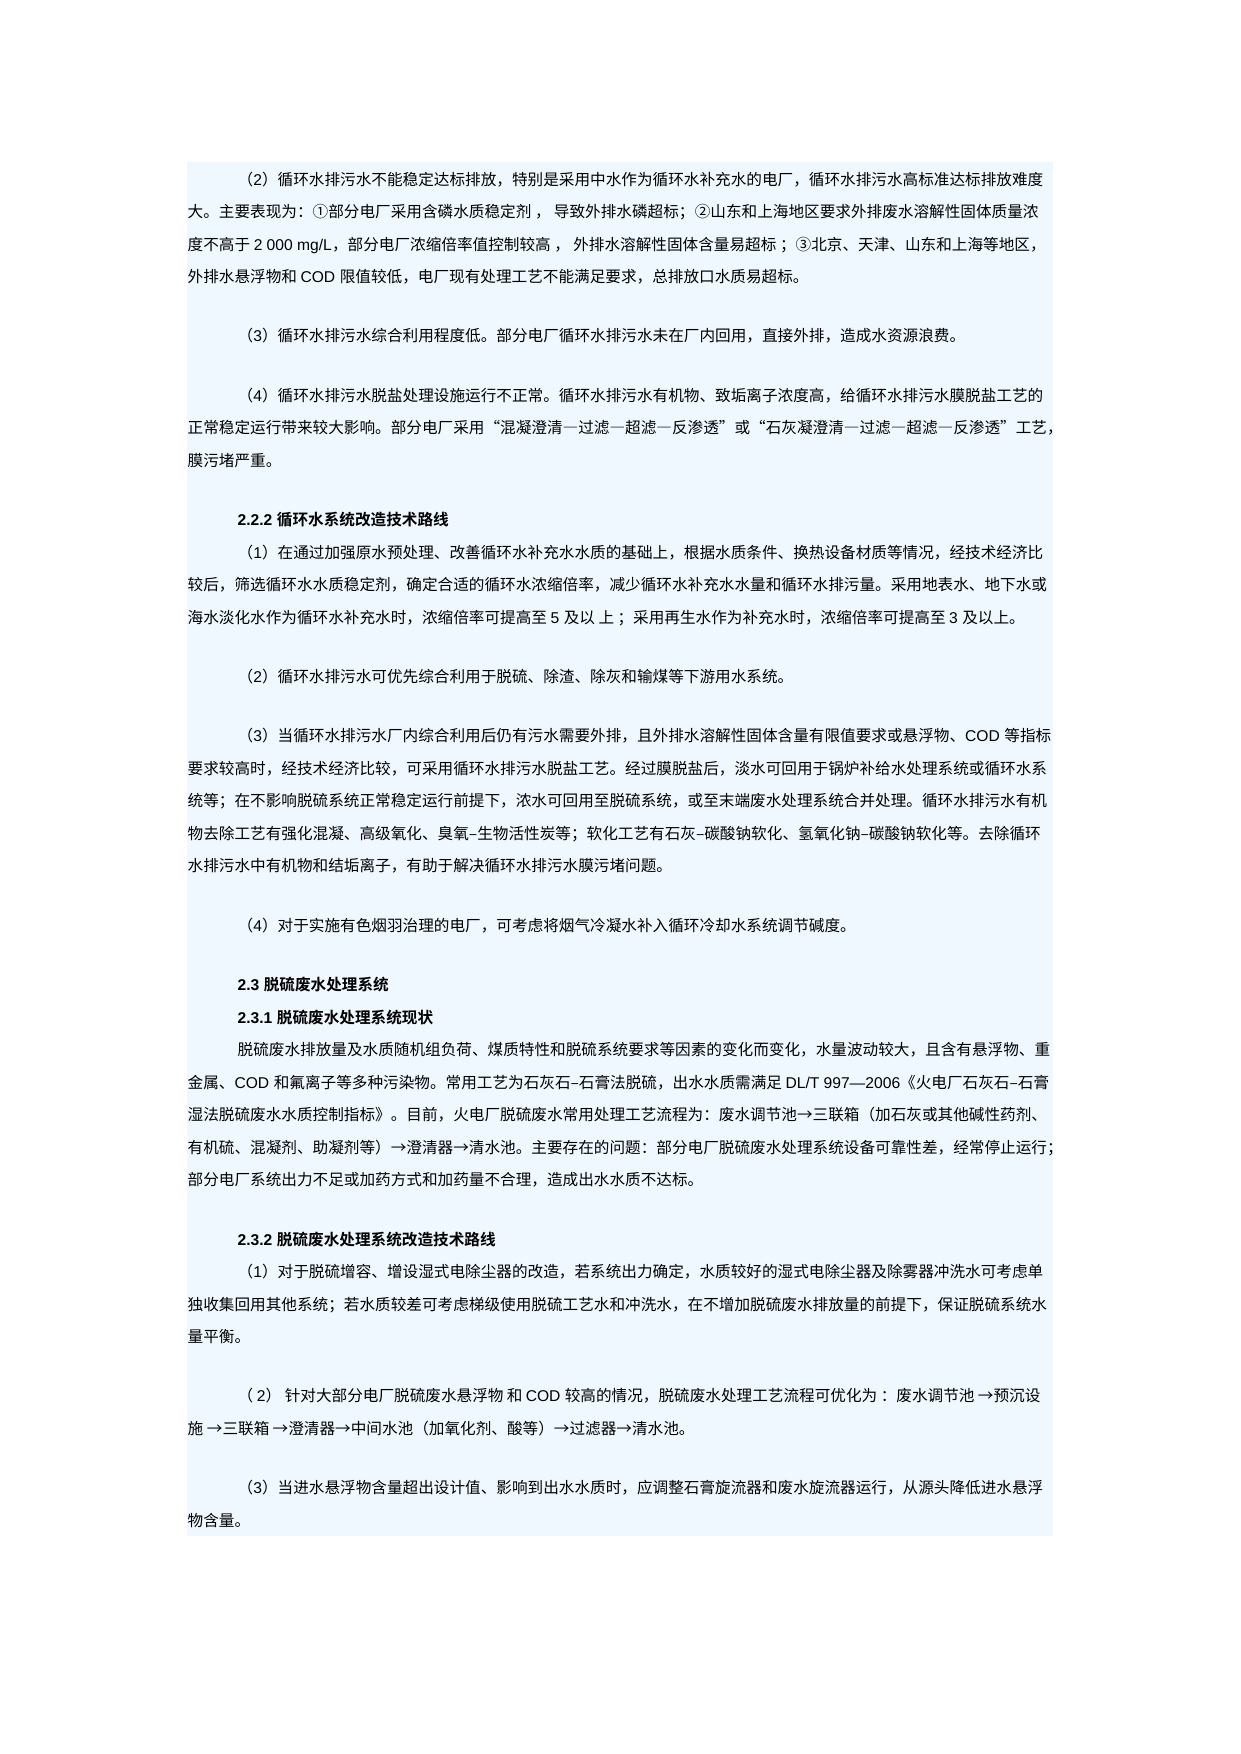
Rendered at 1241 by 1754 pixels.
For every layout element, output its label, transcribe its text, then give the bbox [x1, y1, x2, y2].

text （4）循环水排污水脱盐处理设施运行不正常。循环水排污水有机物、致垢离子浓度高，给循环水排污水膜脱盐工艺的正常稳定运行带来较大影响。部分电厂采用“混凝澄清—过滤—超滤—反渗透”或“石灰凝澄清—过滤—超滤—反渗透”工艺，膜污堵严重。 [187, 378, 1053, 476]
text 2.2.2 循环水系统改造技术路线 [187, 503, 1053, 535]
text （4）对于实施有色烟羽治理的电厂，可考虑将烟气冷凝水补入循环冷却水系统调节碱度。 [187, 908, 1053, 941]
text （2）循环水排污水可优先综合利用于脱硫、除渣、除灰和输煤等下游用水系统。 [187, 659, 1053, 692]
text （2）循环水排污水不能稳定达标排放，特别是采用中水作为循环水补充水的电厂，循环水排污水高标准达标排放难度大。主要表现为：①部分电厂采用含磷水质稳定剂 ， 导致外排水磷超标；②山东和上海地区要求外排废水溶解性固体质量浓度不高于 2 000 mg/L，部分电厂浓缩倍率值控制较高 ， 外排水溶解性固体含量易超标 ；③北京、天津、山东和上海等地区，外排水悬浮物和 COD 限值较低，电厂现有处理工艺不能满足要求，总排放口水质易超标。 [187, 162, 1053, 292]
text （3）循环水排污水综合利用程度低。部分电厂循环水排污水未在厂内回用，直接外排，造成水资源浪费。 [187, 319, 1053, 351]
text （3）当进水悬浮物含量超出设计值、影响到出水水质时，应调整石膏旋流器和废水旋流器运行，从源头降低进水悬浮物含量。 [187, 1471, 1053, 1536]
text 2.3.2 脱硫废水处理系统改造技术路线 [187, 1222, 1053, 1254]
text （3）当循环水排污水厂内综合利用后仍有污水需要外排，且外排水溶解性固体含量有限值要求或悬浮物、COD 等指标要求较高时，经技术经济比较，可采用循环水排污水脱盐工艺。经过膜脱盐后，淡水可回用于锅炉补给水处理系统或循环水系统等；在不影响脱硫系统正常稳定运行前提下，浓水可回用至脱硫系统，或至末端废水处理系统合并处理。循环水排污水有机物去除工艺有强化混凝、高级氧化、臭氧–生物活性炭等；软化工艺有石灰–碳酸钠软化、氢氧化钠–碳酸钠软化等。去除循环水排污水中有机物和结垢离子，有助于解决循环水排污水膜污堵问题。 [187, 719, 1053, 881]
text （ 2） 针对大部分电厂脱硫废水悬浮物 和COD 较高的情况，脱硫废水处理工艺流程可优化为 ：废水调节池 →预沉设施 →三联箱 →澄清器→中间水池（加氧化剂、酸等）→过滤器→清水池。 [187, 1379, 1053, 1444]
text （1）对于脱硫增容、增设湿式电除尘器的改造，若系统出力确定，水质较好的湿式电除尘器及除雾器冲洗水可考虑单独收集回用其他系统；若水质较差可考虑梯级使用脱硫工艺水和冲洗水，在不增加脱硫废水排放量的前提下，保证脱硫系统水量平衡。 [187, 1254, 1053, 1352]
text （1）在通过加强原水预处理、改善循环水补充水水质的基础上，根据水质条件、换热设备材质等情况，经技术经济比较后，筛选循环水水质稳定剂，确定合适的循环水浓缩倍率，减少循环水补充水水量和循环水排污量。采用地表水、地下水或海水淡化水作为循环水补充水时，浓缩倍率可提高至 5 及以 上 ；采用再生水作为补充水时，浓缩倍率可提高至 3 及以上。 [187, 535, 1053, 633]
text 脱硫废水排放量及水质随机组负荷、煤质特性和脱硫系统要求等因素的变化而变化，水量波动较大，且含有悬浮物、重金属、COD 和氟离子等多种污染物。常用工艺为石灰石–石膏法脱硫，出水水质需满足 DL/T 997—2006《火电厂石灰石–石膏湿法脱硫废水水质控制指标》。目前，火电厂脱硫废水常用处理工艺流程为：废水调节池→三联箱（加石灰或其他碱性药剂、有机硫、混凝剂、助凝剂等）→澄清器→清水池。主要存在的问题：部分电厂脱硫废水处理系统设备可靠性差，经常停止运行；部分电厂系统出力不足或加药方式和加药量不合理，造成出水水质不达标。 [187, 1033, 1053, 1195]
text 2.3.1 脱硫废水处理系统现状 [187, 1000, 1053, 1033]
text 2.3 脱硫废水处理系统 [187, 968, 1053, 1000]
